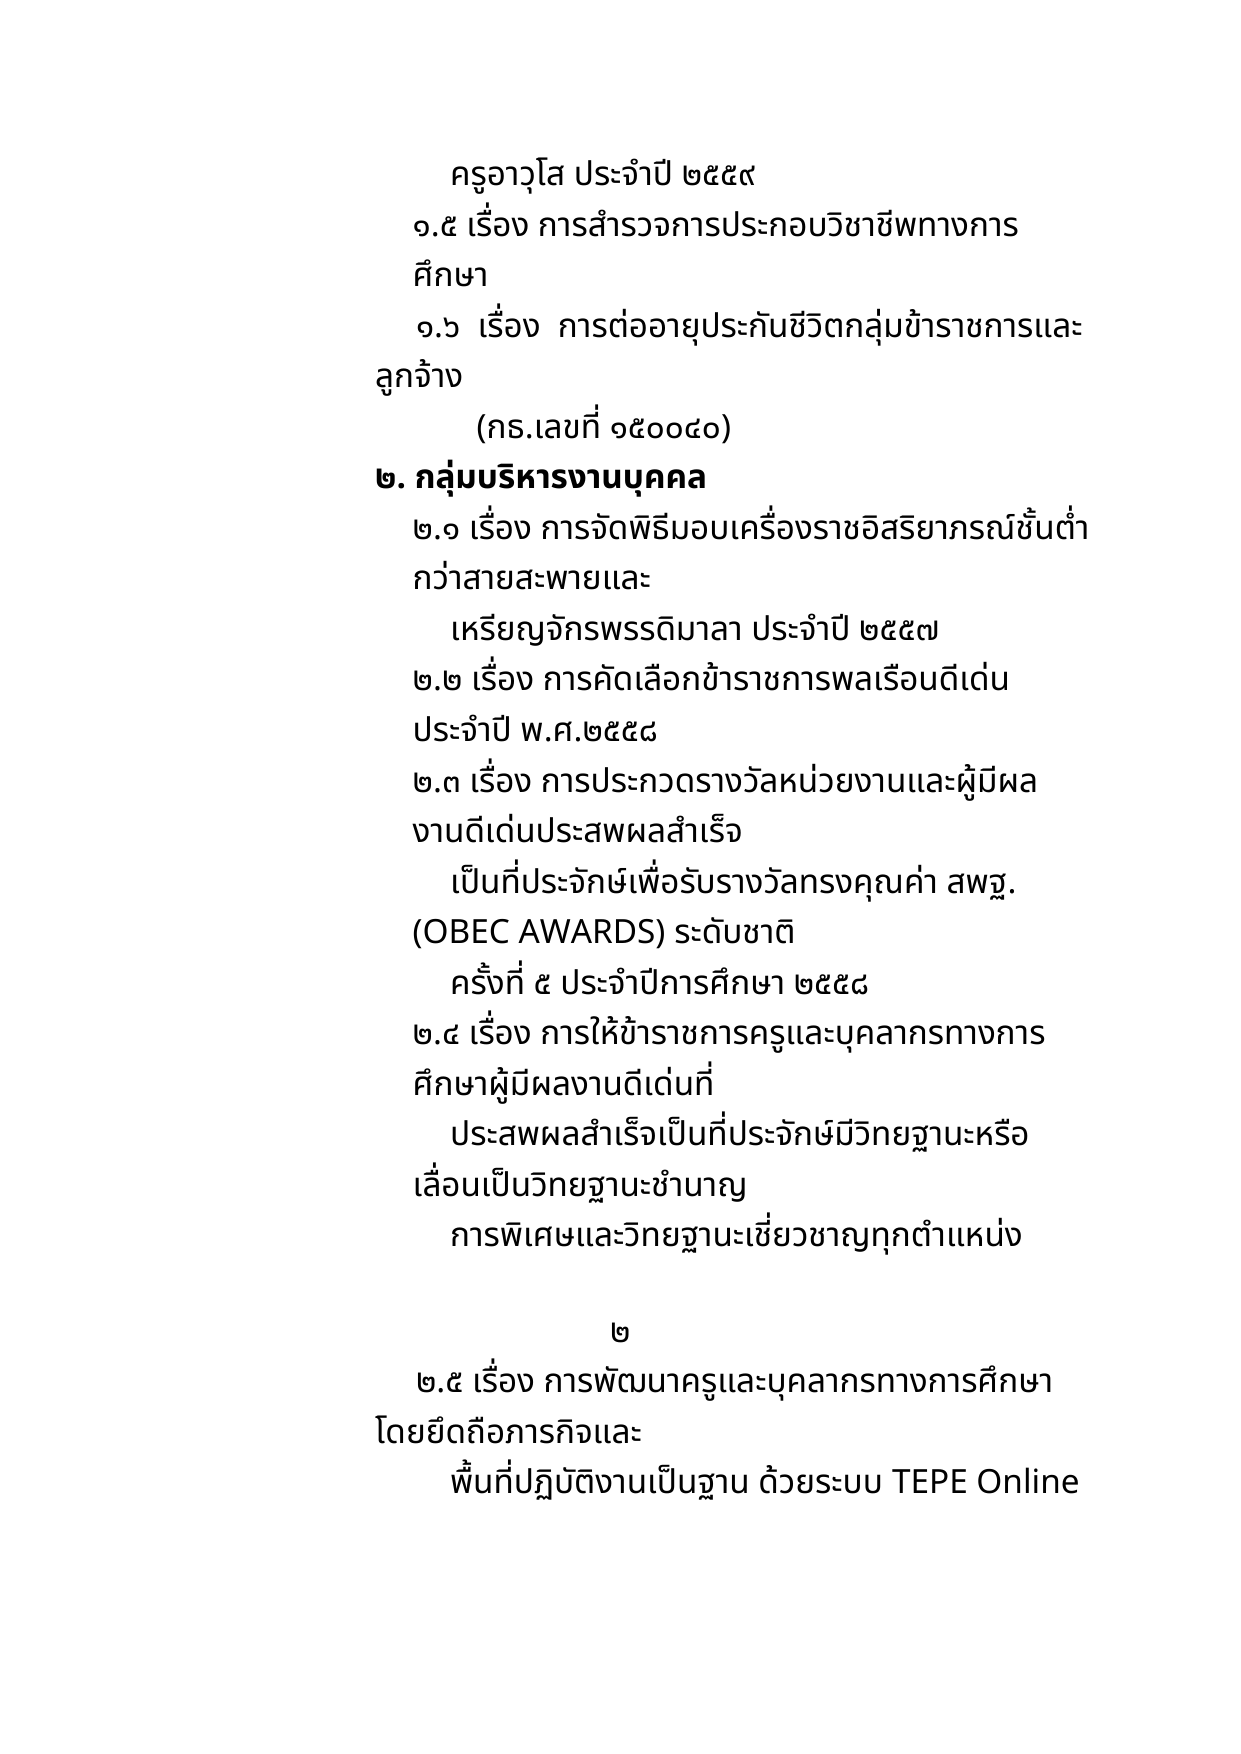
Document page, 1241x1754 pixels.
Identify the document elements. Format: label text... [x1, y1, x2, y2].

text ๒.๕ เรื่อง การพัฒนาครูและบุคลากรทางการศึกษาโดยยึดถือภารกิจและ [375, 1357, 1090, 1458]
text พื้นที่ปฏิบัติงานเป็นฐาน ด้วยระบบ TEPE Online [375, 1458, 1090, 1509]
text (กธ.เลขที่ ๑๕๐๐๔๐) [375, 402, 1090, 453]
title ๑.๕ เรื่อง การสำรวจการประกอบวิชาชีพทางการศึกษา [412, 200, 1090, 301]
title ๒. กลุ่มบริหารงานบุคคล [300, 453, 1090, 504]
title ประสพผลสำเร็จเป็นที่ประจักษ์มีวิทยฐานะหรือเลื่อนเป็นวิทยฐานะชำนาญ [412, 1110, 1090, 1211]
title เหรียญจักรพรรดิมาลา ประจำปี ๒๕๕๗ [412, 605, 1090, 655]
title ๒ [150, 1307, 1090, 1357]
text ๑.๖ เรื่อง การต่ออายุประกันชีวิตกลุ่มข้าราชการและลูกจ้าง [375, 301, 1090, 402]
title ๒.๒ เรื่อง การคัดเลือกข้าราชการพลเรือนดีเด่น ประจำปี พ.ศ.๒๕๕๘ [412, 655, 1090, 756]
title ครูอาวุโส ประจำปี ๒๕๕๙ [412, 150, 1090, 200]
title ๒.๑ เรื่อง การจัดพิธีมอบเครื่องราชอิสริยาภรณ์ชั้นต่ำกว่าสายสะพายและ [412, 504, 1090, 605]
title การพิเศษและวิทยฐานะเชี่ยวชาญทุกตำแหน่ง [412, 1211, 1090, 1261]
title ๒.๔ เรื่อง การให้ข้าราชการครูและบุคลากรทางการศึกษาผู้มีผลงานดีเด่นที่ [412, 1009, 1090, 1110]
title ๒.๓ เรื่อง การประกวดรางวัลหน่วยงานและผู้มีผลงานดีเด่นประสพผลสำเร็จ [412, 756, 1090, 857]
title ครั้งที่ ๕ ประจำปีการศึกษา ๒๕๕๘ [412, 959, 1090, 1009]
title เป็นที่ประจักษ์เพื่อรับรางวัลทรงคุณค่า สพฐ.(OBEC AWARDS) ระดับชาติ [412, 857, 1090, 959]
